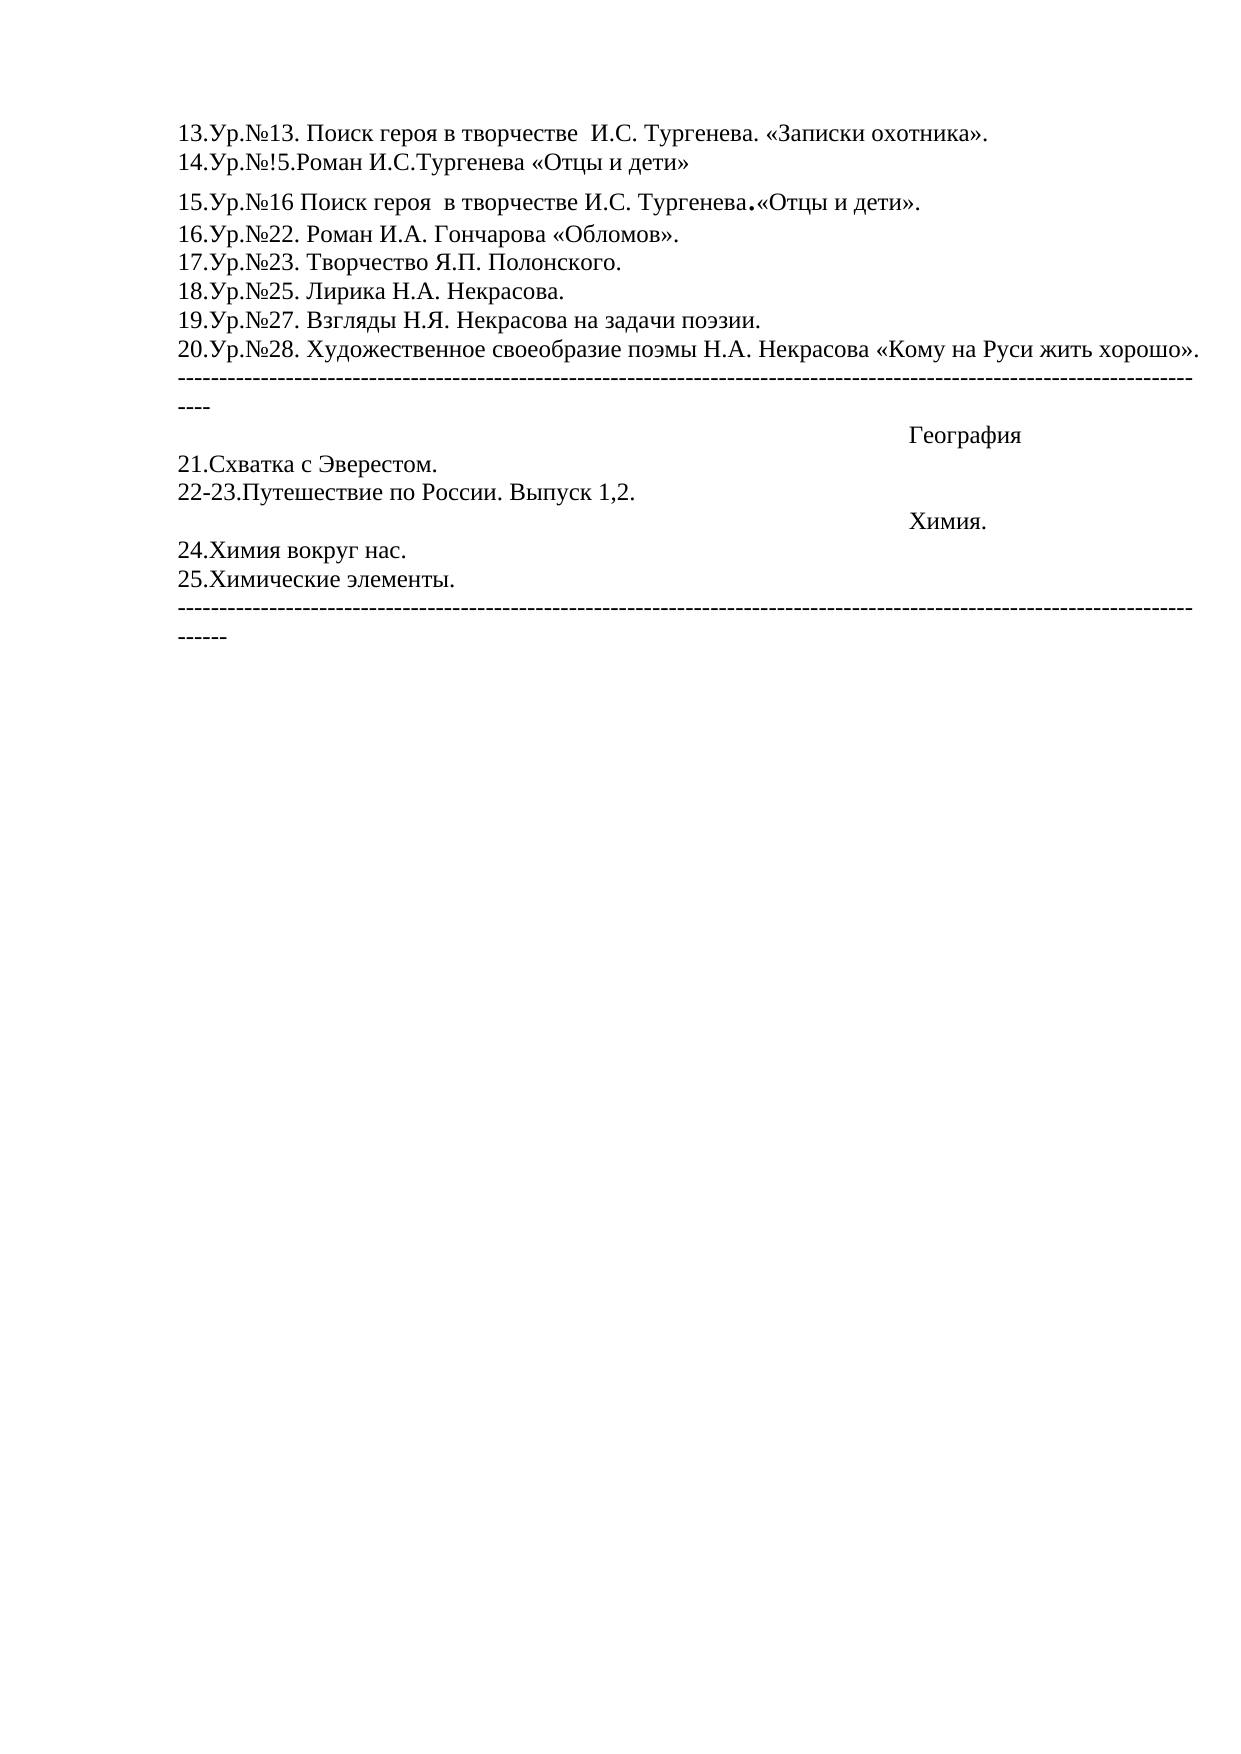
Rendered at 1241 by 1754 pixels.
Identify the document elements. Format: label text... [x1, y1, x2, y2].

text 13.Ур.№13. Поиск героя в творчестве И.С. Тургенева. «Записки охотника». [177, 118, 1200, 147]
text 17.Ур.№23. Творчество Я.П. Полонского. [177, 247, 1200, 276]
text 25.Химические элементы. [177, 564, 1200, 592]
text 18.Ур.№25. Лирика Н.А. Некрасова. [177, 276, 1200, 305]
text 20.Ур.№28. Художественное своеобразие поэмы Н.А. Некрасова «Кому на Руси жить хорошо». [177, 334, 1200, 362]
text География [177, 420, 1200, 449]
text -------------------------------------------------------------------------------------------------------------------------------- [177, 592, 1200, 650]
text 22-23.Путешествие по России. Выпуск 1,2. [177, 477, 1200, 506]
text 16.Ур.№22. Роман И.А. Гончарова «Обломов». [177, 219, 1200, 247]
text 14.Ур.№!5.Роман И.С.Тургенева «Отцы и дети» [177, 147, 1200, 176]
text Химия. [177, 506, 1200, 535]
text ------------------------------------------------------------------------------------------------------------------------------ [177, 362, 1200, 420]
text 15.Ур.№16 Поиск героя в творчестве И.С. Тургенева.«Отцы и дети». [177, 176, 1200, 219]
text 21.Схватка с Эверестом. [177, 449, 1200, 477]
text 19.Ур.№27. Взгляды Н.Я. Некрасова на задачи поэзии. [177, 305, 1200, 334]
text 24.Химия вокруг нас. [177, 535, 1200, 564]
